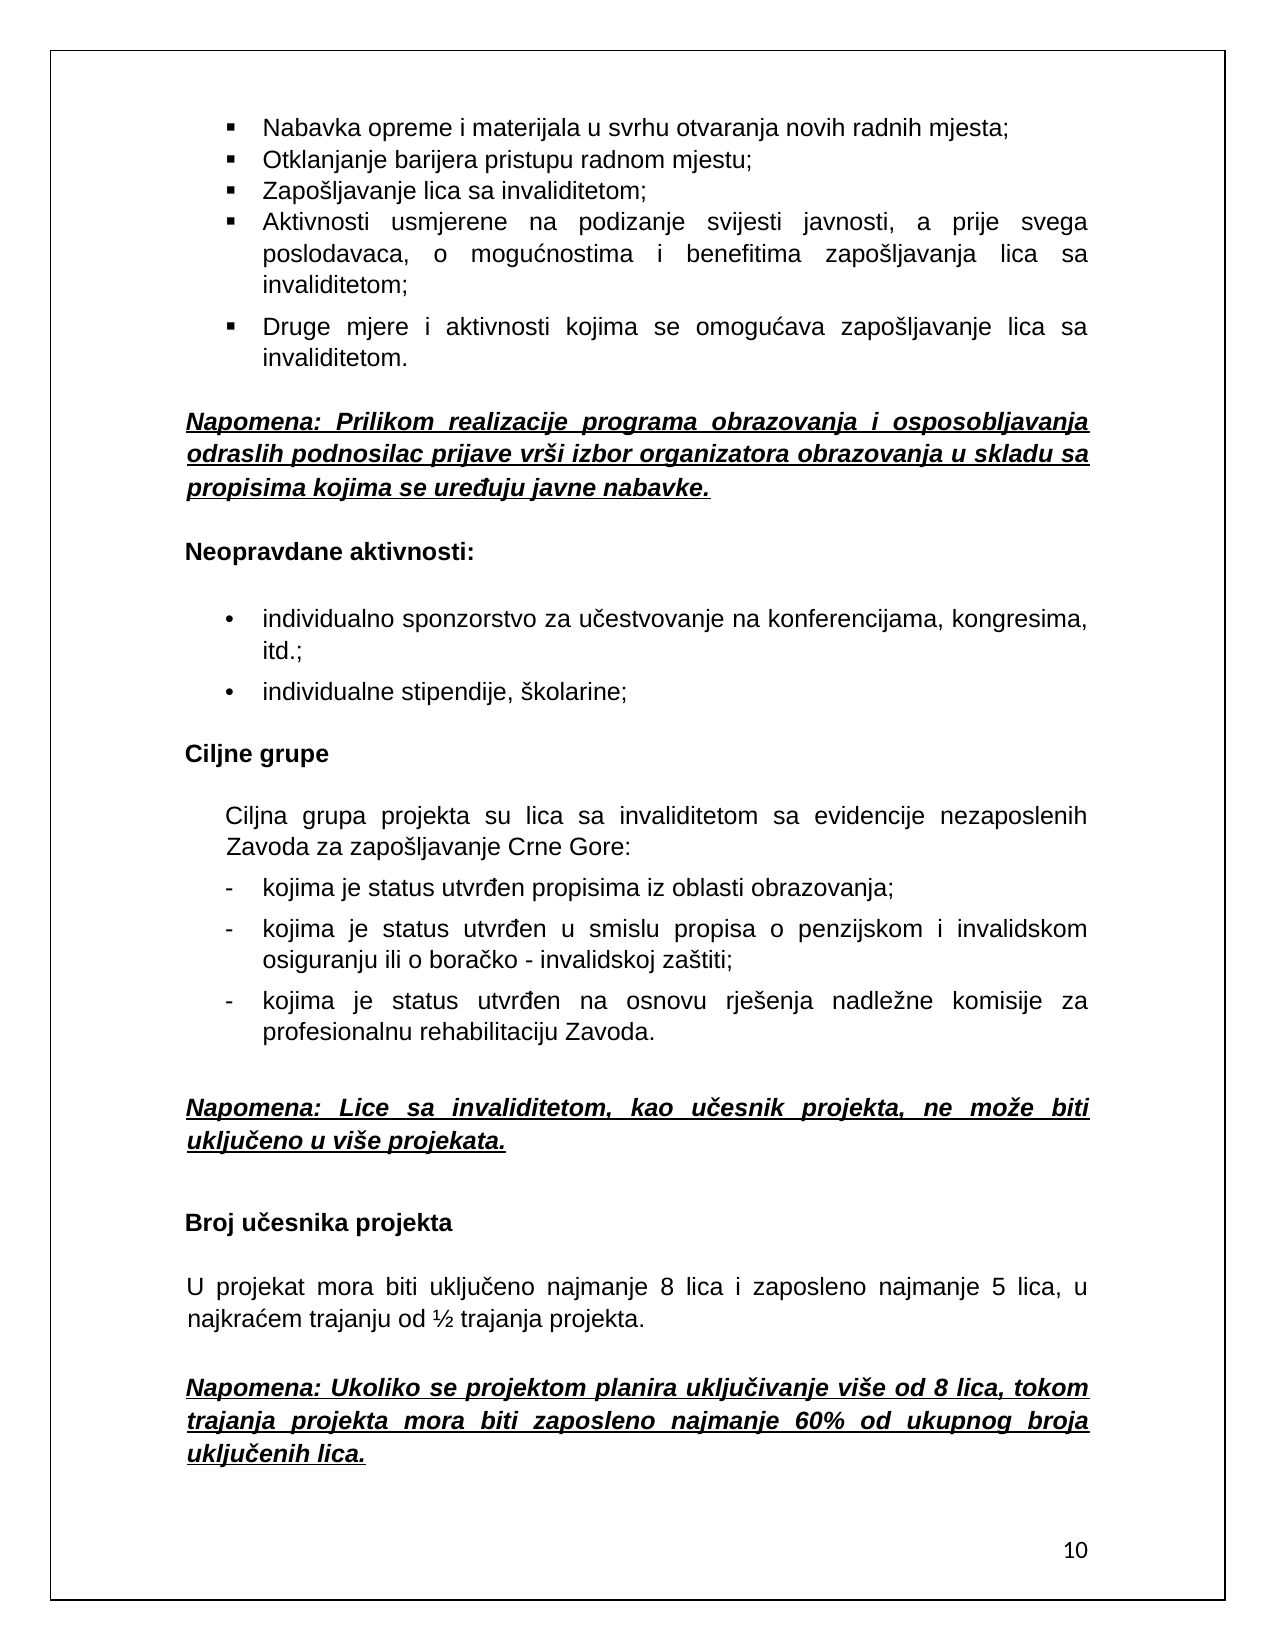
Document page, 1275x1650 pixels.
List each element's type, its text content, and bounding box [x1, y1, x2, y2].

text Napomena: Ukoliko se projektom planira uključivanje više od 8 lica, tokom trajanja projekta mora biti zaposleno najmanje 60% od ukupnog broja uključenih lica. [186, 1373, 1090, 1398]
text Napomena: Prilikom realizacije programa obrazovanja i osposobljavanja odraslih podnosilac prijave vrši izbor organizatora obrazovanja u skladu sa propisima kojima se uređuju javne nabavke. [186, 406, 1090, 431]
list Nabavka opreme i materijala u svrhu otvaranja novih radnih mjesta; [225, 113, 1089, 142]
text Napomena: Prilikom realizacije programa obrazovanja i osposobljavanja odraslih podnosilac prijave vrši izbor organizatora obrazovanja u skladu sa propisima kojima se uređuju javne nabavke. [186, 433, 1090, 464]
text Napomena: Lice sa invaliditetom, kao učesnik projekta, ne može biti uključeno u više projekata. [186, 1120, 1090, 1155]
text Napomena: Ukoliko se projektom planira uključivanje više od 8 lica, tokom trajanja projekta mora biti zaposleno najmanje 60% od ukupnog broja uključenih lica. [186, 1432, 1090, 1468]
list Zapošljavanje lica sa invaliditetom; [225, 176, 1089, 205]
list Druge mjere i aktivnosti kojima se omogućava zapošljavanje lica sa invaliditetom. [225, 312, 1089, 372]
text Napomena: Ukoliko se projektom planira uključivanje više od 8 lica, tokom trajanja projekta mora biti zaposleno najmanje 60% od ukupnog broja uključenih lica. [186, 1399, 1090, 1431]
list Aktivnosti usmjerene na podizanje svijesti javnosti, a prije svega poslodavaca, o mogućnostima i benefitima zapošljavanja lica sa invaliditetom; [225, 207, 1089, 299]
text Neopravdane aktivnosti: [184, 537, 1101, 566]
text Napomena: Lice sa invaliditetom, kao učesnik projekta, ne može biti uključeno u više projekata. [186, 1093, 1090, 1118]
list Otklanjanje barijera pristupu radnom mjestu; [225, 144, 1089, 173]
list kojima je status utvrđen u smislu propisa o penzijskom i invalidskom osiguranju ili o boračko - invalidskoj zaštiti; [225, 914, 1089, 974]
list individualne stipendije, školarine; [225, 677, 1089, 706]
list individualno sponzorstvo za učestvovanje na konferencijama, kongresima, itd.; [225, 604, 1089, 664]
text U projekat mora biti uključeno najmanje 8 lica i zaposleno najmanje 5 lica, u najkraćem trajanju od ½ trajanja projekta. [186, 1272, 1089, 1332]
list kojima je status utvrđen na osnovu rješenja nadležne komisije za profesionalnu rehabilitaciju Zavoda. [225, 986, 1089, 1046]
text Napomena: Prilikom realizacije programa obrazovanja i osposobljavanja odraslih podnosilac prijave vrši izbor organizatora obrazovanja u skladu sa propisima kojima se uređuju javne nabavke. [186, 465, 1090, 501]
subtitle Broj učesnika projekta [184, 1208, 1088, 1237]
list kojima je status utvrđen propisima iz oblasti obrazovanja; [225, 873, 1089, 902]
text Ciljna grupa projekta su lica sa invaliditetom sa evidencije nezaposlenih Zavoda za zapošljavanje Crne Gore: [225, 801, 1089, 861]
subtitle Ciljne grupe [184, 739, 1088, 768]
